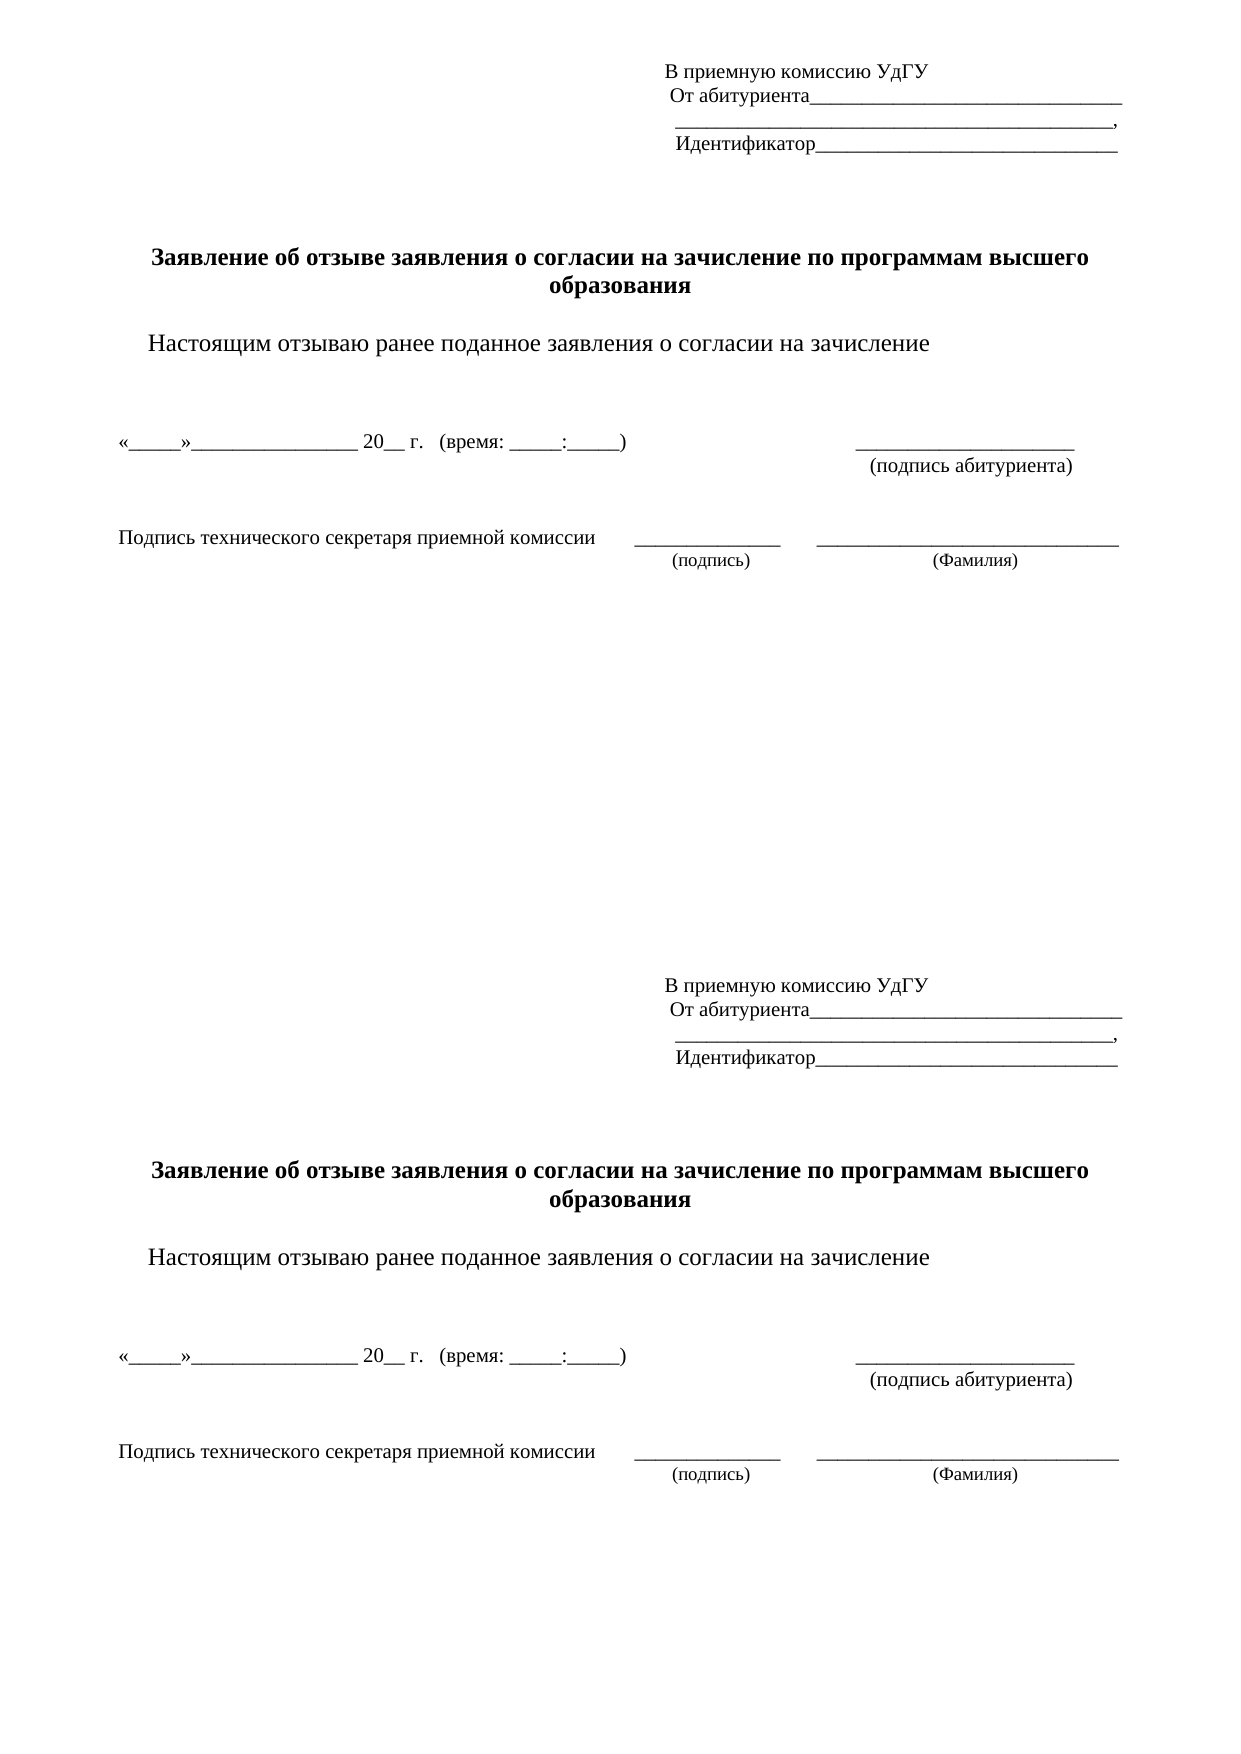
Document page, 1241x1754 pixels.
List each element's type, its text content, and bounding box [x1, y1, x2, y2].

text (подпись) (Фамилия) [634, 1463, 1122, 1485]
text Заявление об отзыве заявления о согласии на зачисление по программам высшего образования [118, 1156, 1122, 1213]
text Подпись технического секретаря приемной комиссии ______________ _____________________________ [118, 525, 1122, 549]
text От абитуриента______________________________ [118, 997, 1122, 1021]
text Настоящим отзываю ранее поданное заявления о согласии на зачисление [118, 328, 1122, 357]
text (подпись абитуриента) [633, 453, 1122, 477]
text «_____»________________ 20__ г. (время: _____:_____) _____________________ [118, 429, 1122, 453]
text __________________________________________, [634, 107, 1122, 131]
text __________________________________________, [634, 1021, 1122, 1045]
text В приемную комиссию УдГУ [413, 973, 1122, 997]
text (подпись) (Фамилия) [634, 549, 1122, 571]
text От абитуриента______________________________ [118, 83, 1122, 107]
text Настоящим отзываю ранее поданное заявления о согласии на зачисление [118, 1242, 1122, 1271]
text Идентификатор_____________________________ [561, 1045, 1122, 1069]
text Подпись технического секретаря приемной комиссии ______________ _____________________________ [118, 1439, 1122, 1463]
text (подпись абитуриента) [633, 1367, 1122, 1391]
text «_____»________________ 20__ г. (время: _____:_____) _____________________ [118, 1343, 1122, 1367]
text В приемную комиссию УдГУ [413, 59, 1122, 83]
text Заявление об отзыве заявления о согласии на зачисление по программам высшего образования [118, 242, 1122, 299]
text Идентификатор_____________________________ [561, 131, 1122, 155]
